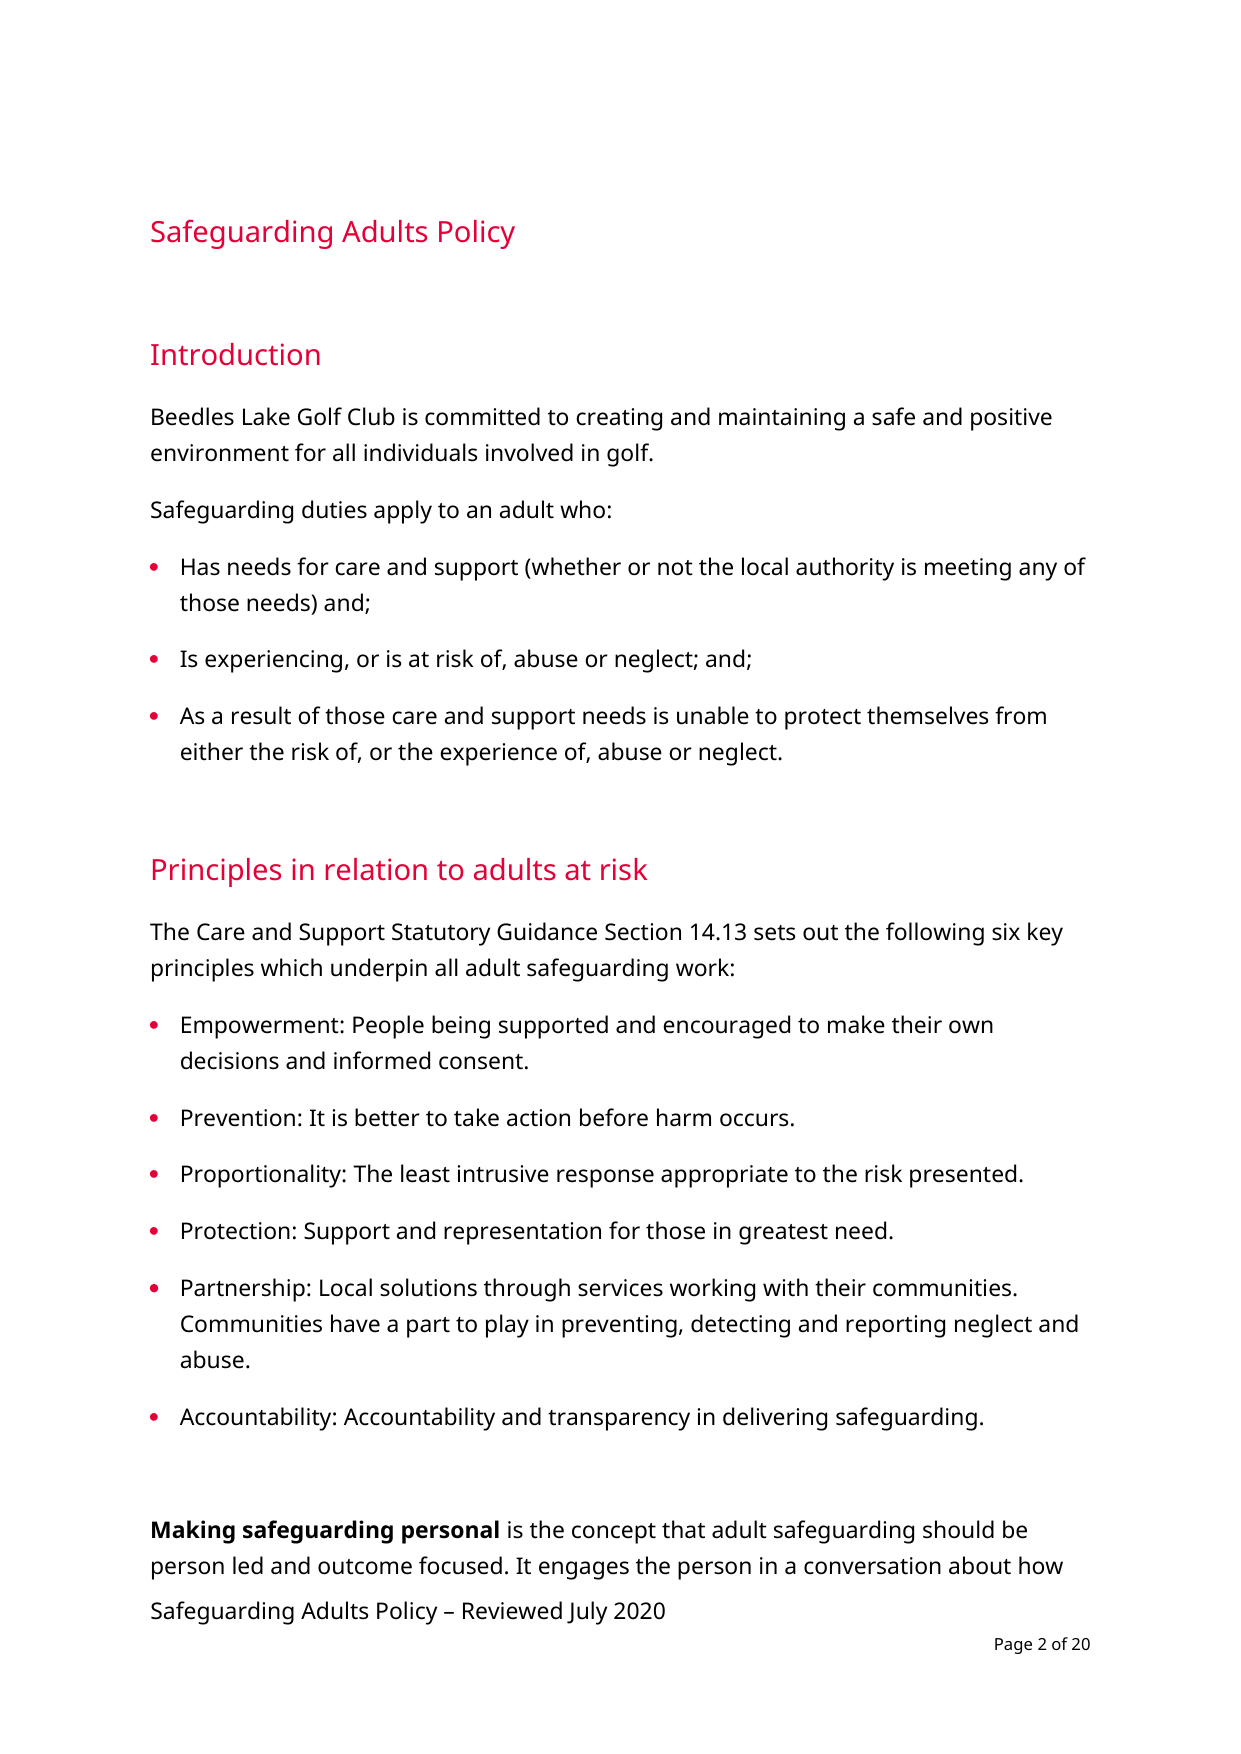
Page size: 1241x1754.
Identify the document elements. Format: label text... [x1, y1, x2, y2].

subtitle Safeguarding Adults Policy [150, 211, 1090, 251]
text The Care and Support Statutory Guidance Section 14.13 sets out the following six key principles which underpin all adult safeguarding work: [150, 916, 1090, 983]
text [150, 1514, 1090, 1581]
list As a result of those care and support needs is unable to protect themselves from either the risk of, or the experience of, abuse or neglect. [150, 700, 1090, 767]
list Empowerment: People being supported and encouraged to make their own decisions and informed consent. [150, 1009, 1090, 1076]
list Protection: Support and representation for those in greatest need. [150, 1215, 1090, 1246]
subtitle Principles in relation to adults at risk [150, 849, 1090, 889]
list Has needs for care and support (whether or not the local authority is meeting any of those needs) and; [150, 551, 1090, 618]
list Is experiencing, or is at risk of, abuse or neglect; and; [150, 643, 1090, 674]
list Prevention: It is better to take action before harm occurs. [150, 1101, 1090, 1133]
list Partnership: Local solutions through services working with their communities. Communities have a part to play in preventing, detecting and reporting neglect and abuse. [150, 1272, 1090, 1375]
subtitle Introduction [150, 335, 1090, 374]
list Proportionality: The least intrusive response appropriate to the risk presented. [150, 1158, 1090, 1189]
list Accountability: Accountability and transparency in delivering safeguarding. [150, 1400, 1090, 1432]
text Safeguarding duties apply to an adult who: [150, 494, 1090, 525]
text Beedles Lake Golf Club is committed to creating and maintaining a safe and positive environment for all individuals involved in golf. [150, 401, 1090, 468]
